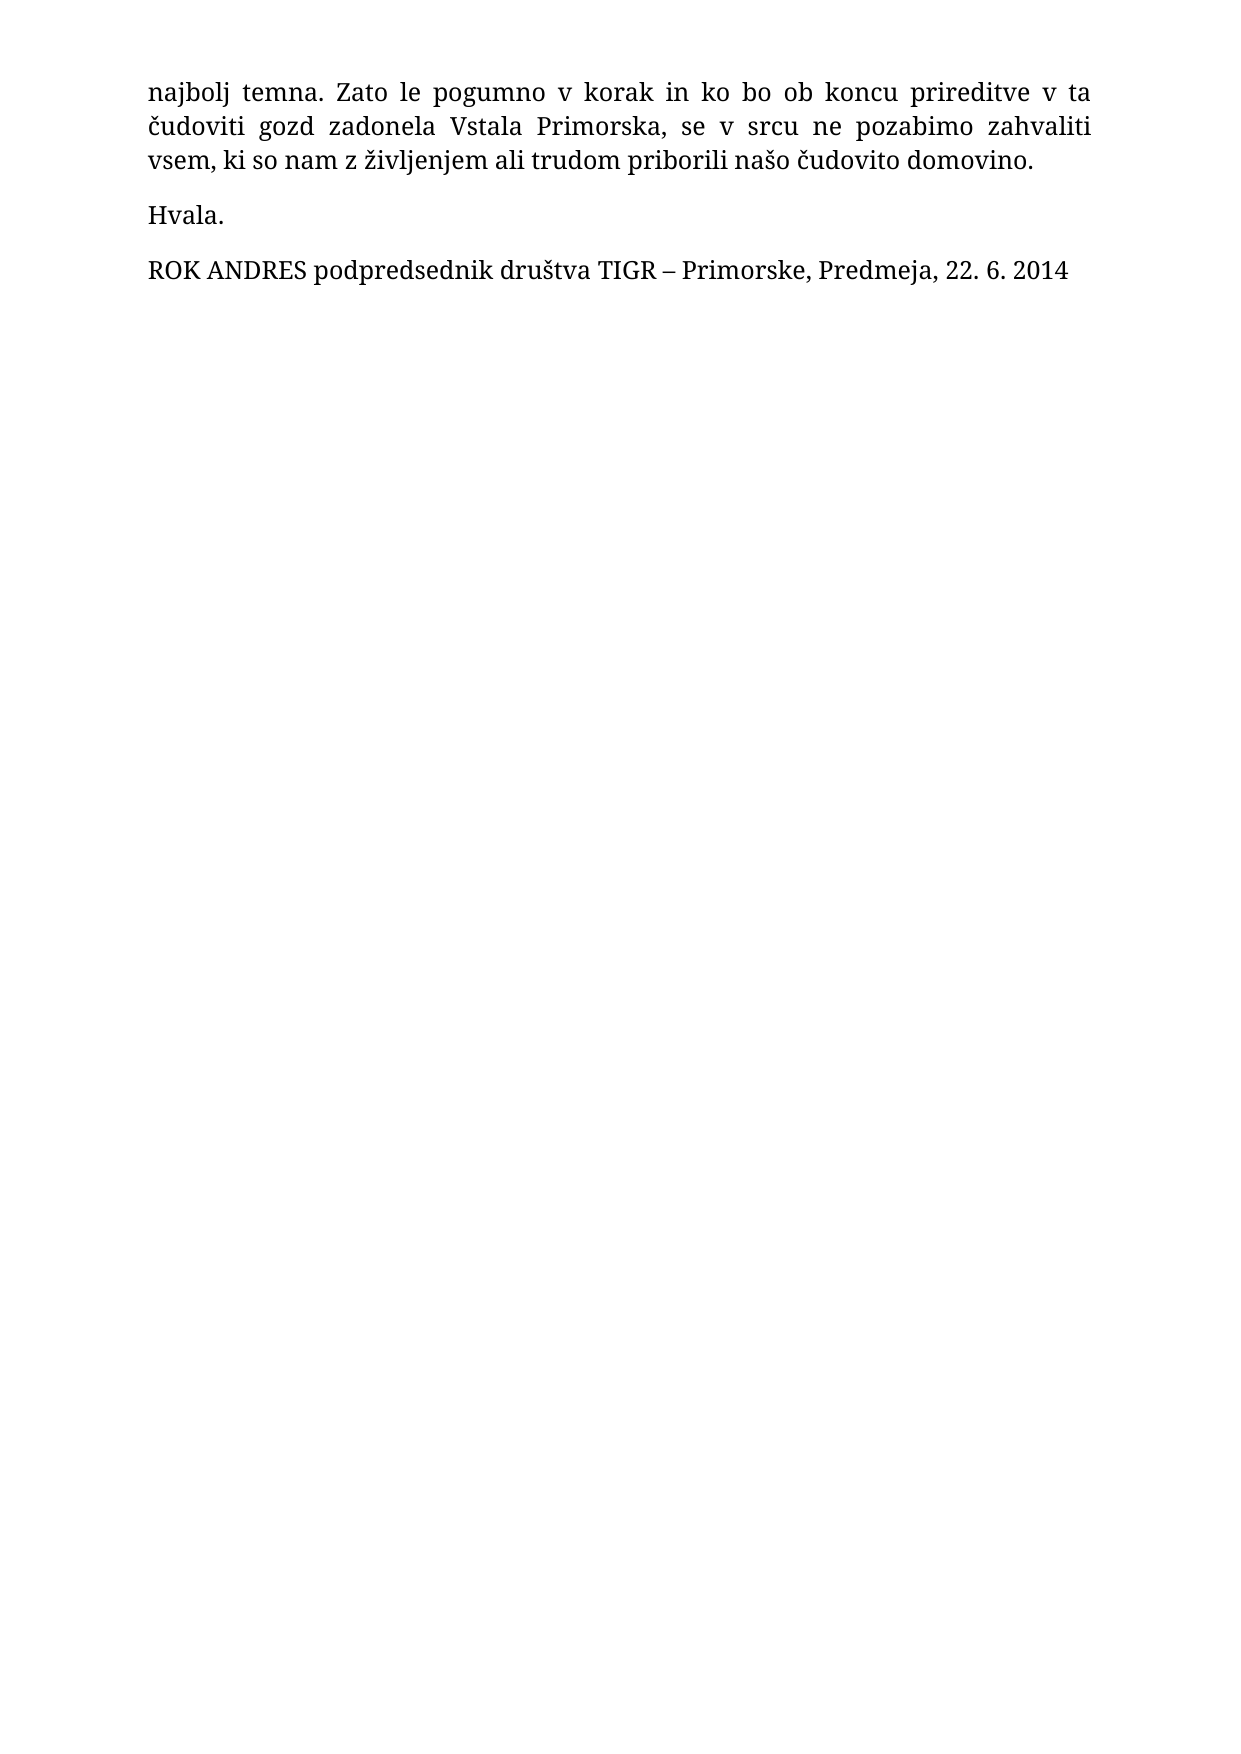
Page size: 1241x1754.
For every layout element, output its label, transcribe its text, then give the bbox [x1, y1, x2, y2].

text Hvala. [148, 198, 1093, 232]
text ROK ANDRES podpredsednik društva TIGR – Primorske, Predmeja, 22. 6. 2014 [148, 253, 1093, 287]
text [148, 75, 1093, 177]
